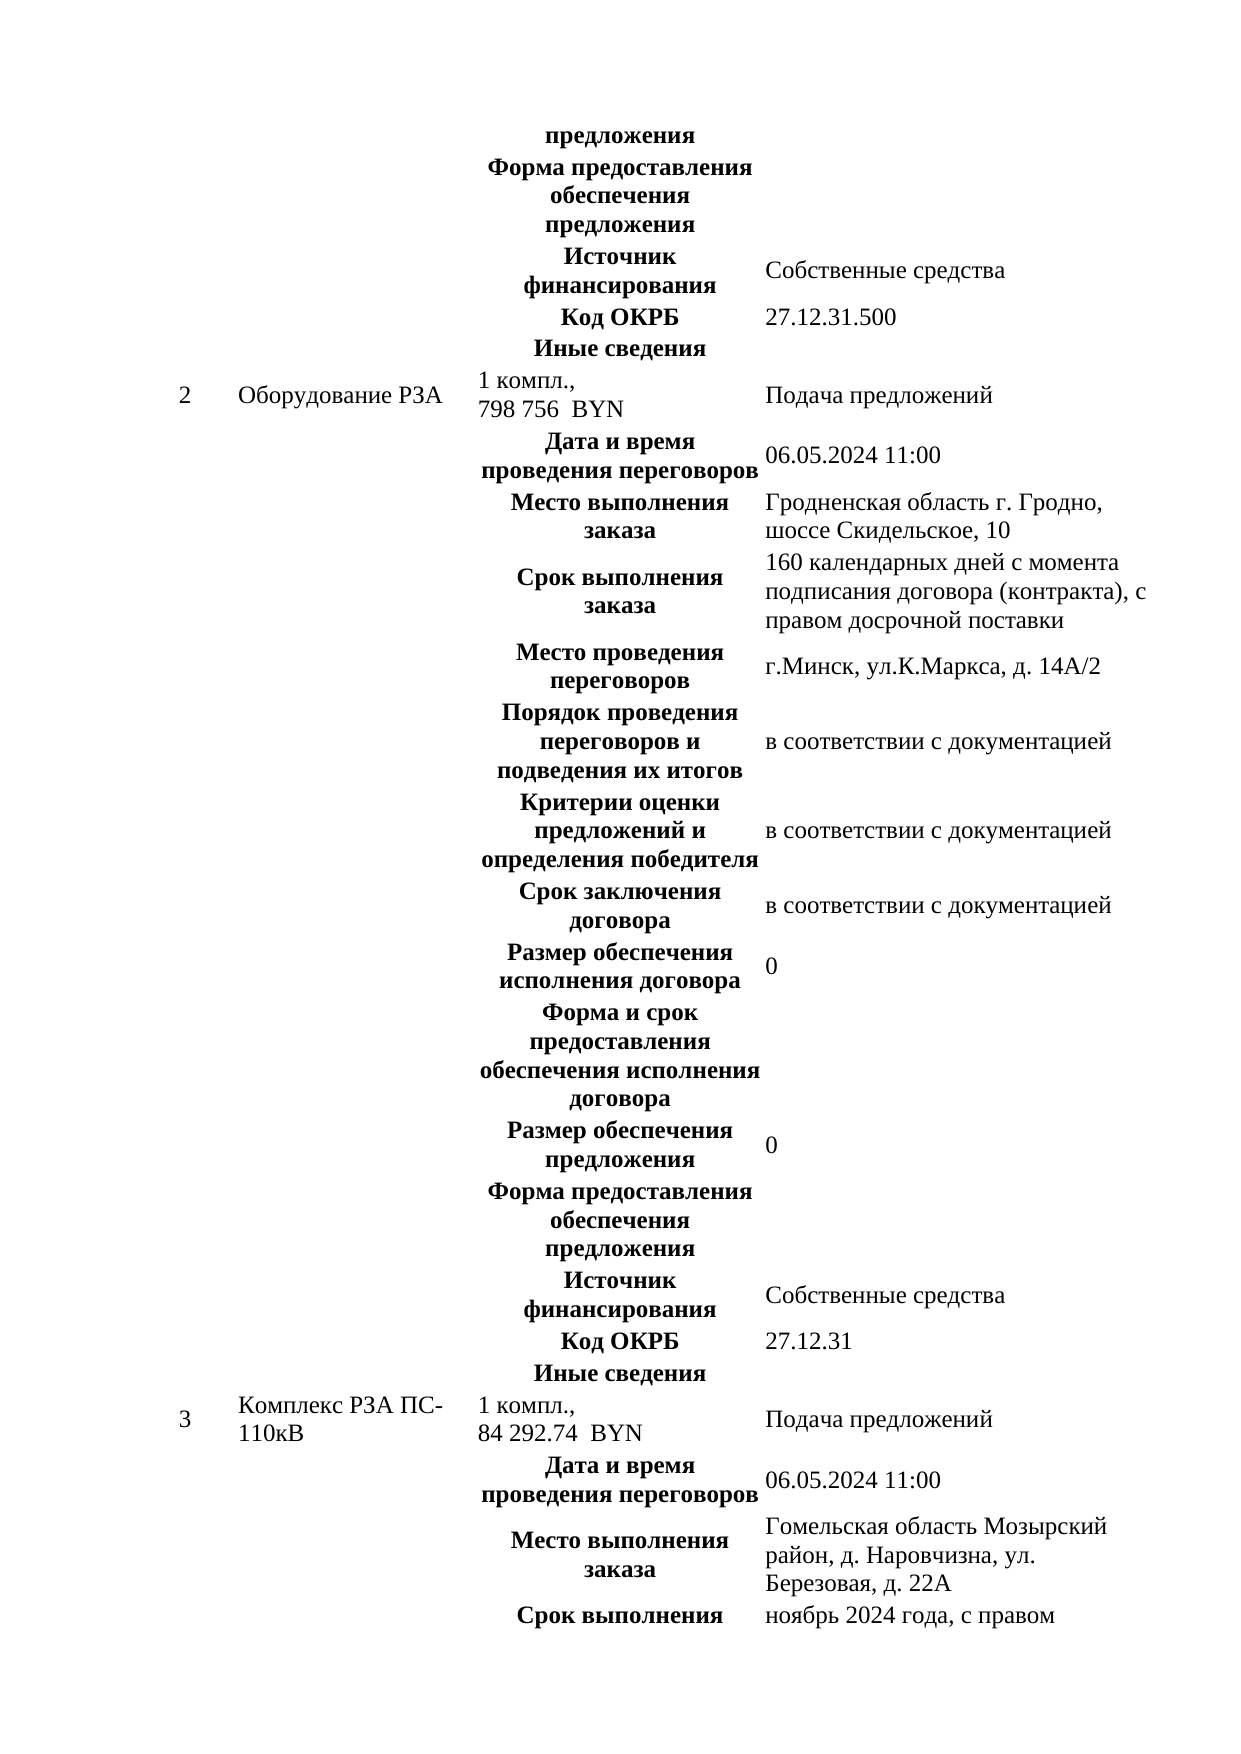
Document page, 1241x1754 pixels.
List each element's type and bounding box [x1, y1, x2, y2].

table_cell [177, 118, 1152, 1631]
